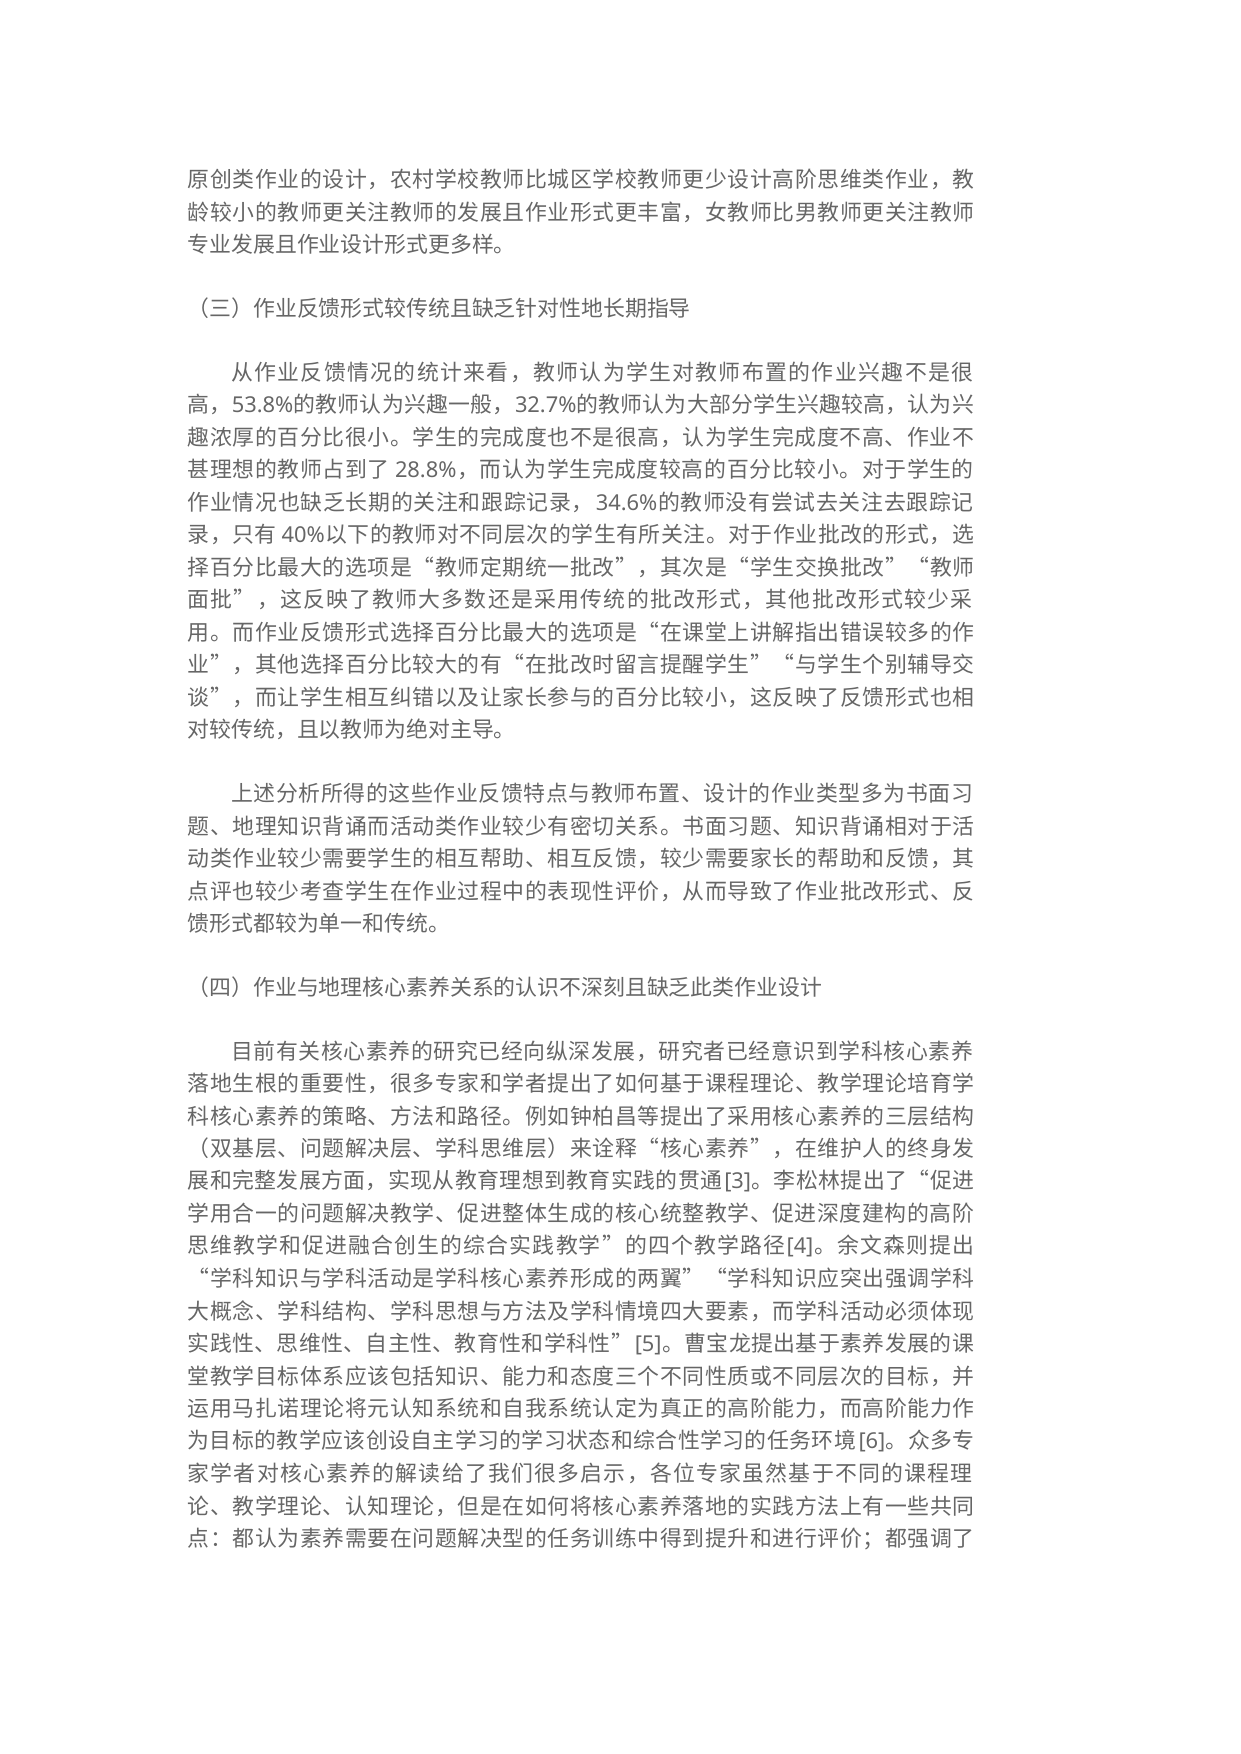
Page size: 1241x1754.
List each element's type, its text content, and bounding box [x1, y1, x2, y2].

text （四）作业与地理核心素养关系的认识不深刻且缺乏此类作业设计 [187, 969, 974, 1002]
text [187, 162, 974, 259]
text 从作业反馈情况的统计来看，教师认为学生对教师布置的作业兴趣不是很高，53.8%的教师认为兴趣一般，32.7%的教师认为大部分学生兴趣较高，认为兴趣浓厚的百分比很小。学生的完成度也不是很高，认为学生完成度不高、作业不甚理想的教师占到了28.8%，而认为学生完成度较高的百分比较小。对于学生的作业情况也缺乏长期的关注和跟踪记录，34.6%的教师没有尝试去关注去跟踪记录，只有40%以下的教师对不同层次的学生有所关注。对于作业批改的形式，选择百分比最大的选项是“教师定期统一批改”，其次是“学生交换批改”“教师面批”，这反映了教师大多数还是采用传统的批改形式，其他批改形式较少采用。而作业反馈形式选择百分比最大的选项是“在课堂上讲解指出错误较多的作业”，其他选择百分比较大的有“在批改时留言提醒学生”“与学生个别辅导交谈”，而让学生相互纠错以及让家长参与的百分比较小，这反映了反馈形式也相对较传统，且以教师为绝对主导。 [187, 354, 974, 744]
text （三）作业反馈形式较传统且缺乏针对性地长期指导 [187, 291, 974, 323]
text 上述分析所得的这些作业反馈特点与教师布置、设计的作业类型多为书面习题、地理知识背诵而活动类作业较少有密切关系。书面习题、知识背诵相对于活动类作业较少需要学生的相互帮助、相互反馈，较少需要家长的帮助和反馈，其点评也较少考查学生在作业过程中的表现性评价，从而导致了作业批改形式、反馈形式都较为单一和传统。 [187, 776, 974, 938]
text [187, 1033, 974, 1553]
